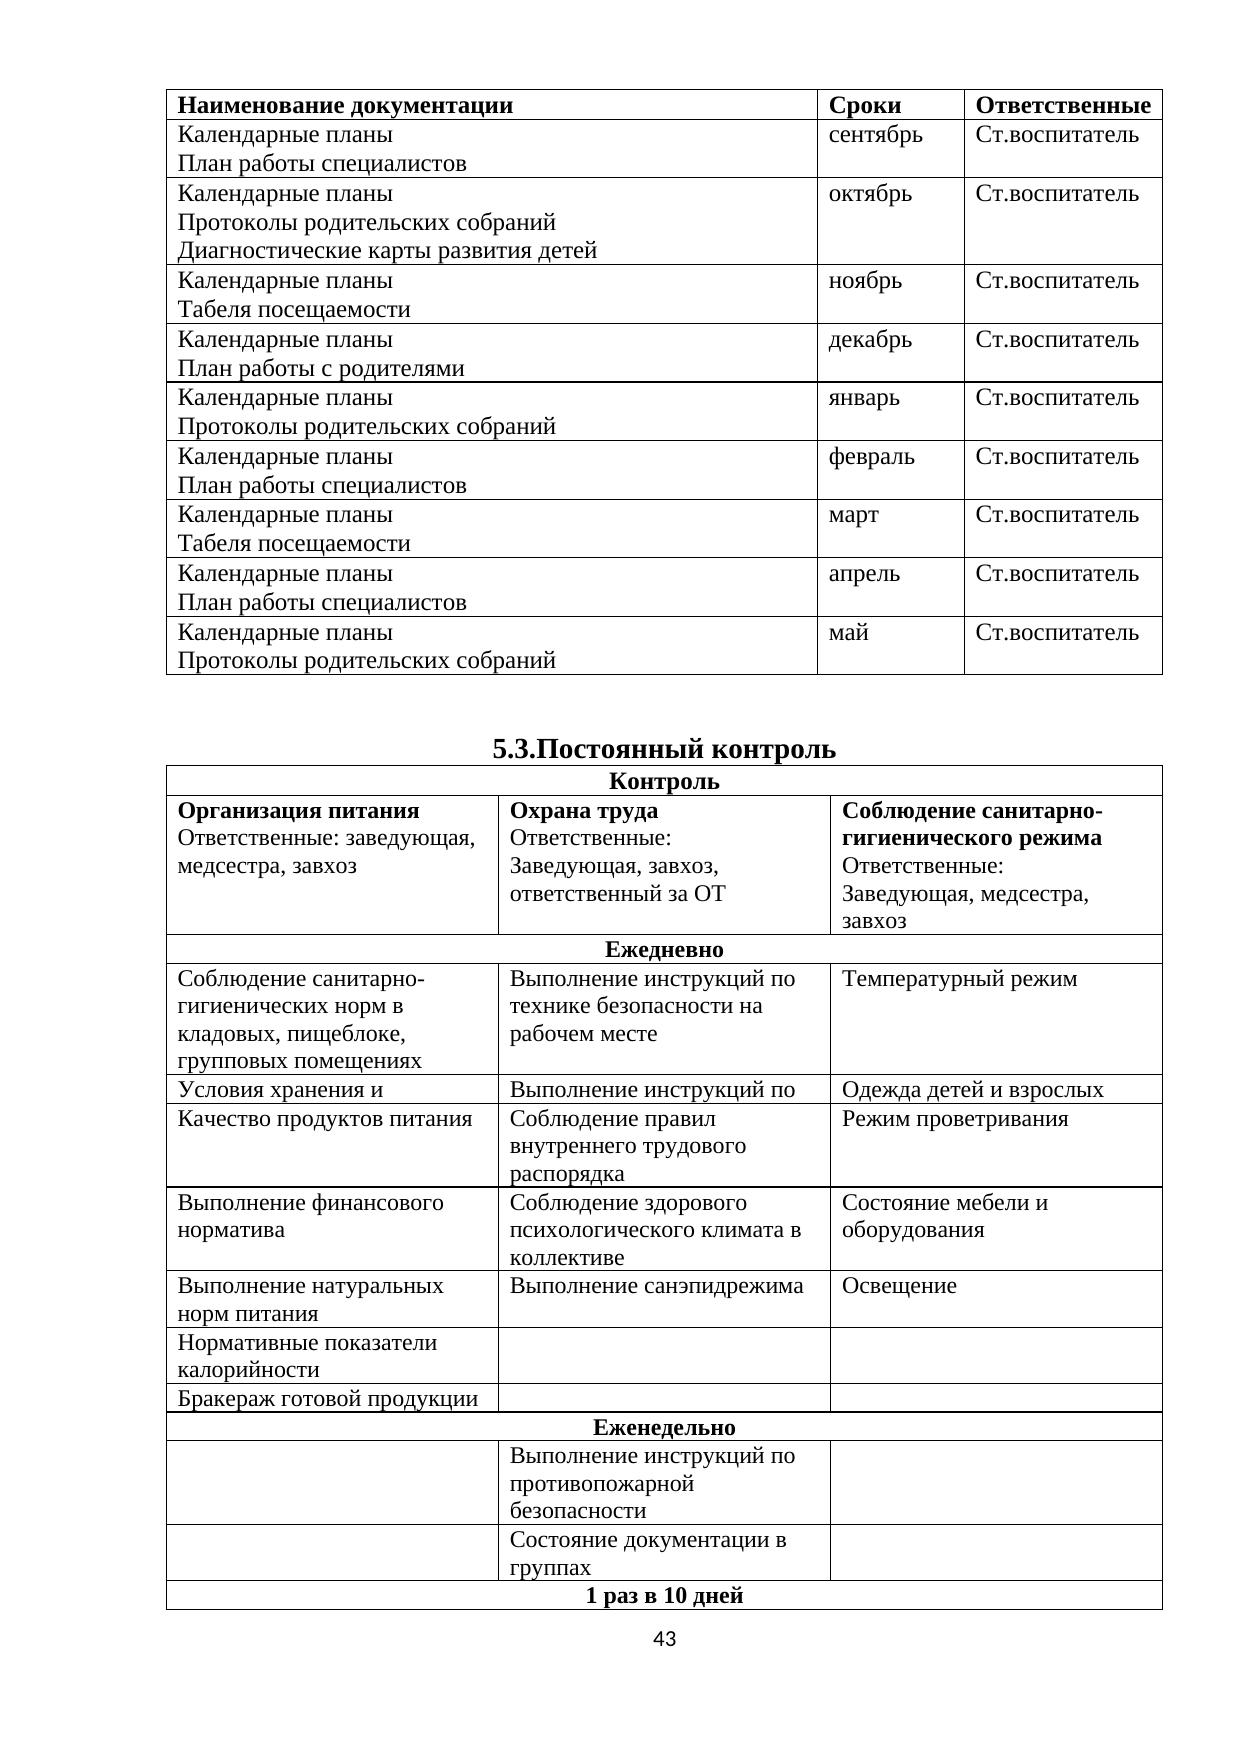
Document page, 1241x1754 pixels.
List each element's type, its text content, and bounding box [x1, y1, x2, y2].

table_header Наименование документации [167, 90, 817, 118]
table_cell Температурный режим [831, 964, 1162, 1074]
table_cell февраль [818, 441, 964, 498]
table_cell апрель [818, 558, 964, 616]
table_cell [831, 1441, 1162, 1524]
table_cell Соблюдение правил внутреннего трудового распорядка [499, 1104, 830, 1186]
table_cell Освещение [831, 1271, 1162, 1327]
table_cell Календарные планы Табеля посещаемости [167, 500, 817, 557]
table_cell ноябрь [818, 265, 964, 323]
table_cell Соблюдение санитарно-гигиенических норм в кладовых, пищеблоке, групповых помещениях [167, 964, 498, 1074]
table_cell [167, 1441, 498, 1524]
table_cell Бракераж готовой продукции [167, 1384, 498, 1411]
table_cell Ст.воспитатель [965, 558, 1162, 616]
table_cell январь [818, 383, 964, 440]
table_cell Выполнение инструкций по противопожарной безопасности [499, 1441, 830, 1524]
table_cell март [818, 500, 964, 557]
table_cell Одежда детей и взрослых [831, 1075, 1162, 1103]
table_cell Выполнение инструкций по технике безопасности на рабочем месте [499, 964, 830, 1074]
table_cell 1 раз в 10 дней [167, 1581, 1162, 1609]
table_cell Календарные планы План работы с родителями [167, 324, 817, 381]
table_cell Календарные планы Протоколы родительских собраний Диагностические карты развития детей [167, 178, 817, 264]
table_cell Организация питания Ответственные: заведующая, медсестра, завхоз [167, 796, 498, 934]
table_cell Ст.воспитатель [965, 500, 1162, 557]
table_cell Еженедельно [167, 1413, 1162, 1440]
table_header Контроль [167, 766, 1162, 795]
table_cell [499, 1384, 830, 1411]
table_cell [831, 1384, 1162, 1411]
table_cell Календарные планы Протоколы родительских собраний [167, 383, 817, 440]
table_cell Календарные планы План работы специалистов [167, 441, 817, 498]
table_cell Ст.воспитатель [965, 617, 1162, 674]
table_cell [167, 1525, 498, 1580]
table_cell Календарные планы План работы специалистов [167, 558, 817, 616]
text 5.3.Постоянный контроль [177, 731, 1152, 765]
table_cell октябрь [818, 178, 964, 264]
table_cell Режим проветривания [831, 1104, 1162, 1186]
table_cell май [818, 617, 964, 674]
table_cell сентябрь [818, 120, 964, 177]
table_cell Охрана труда Ответственные: Заведующая, завхоз, ответственный за ОТ [499, 796, 830, 934]
table_cell Ст.воспитатель [965, 120, 1162, 177]
table_cell Календарные планы Табеля посещаемости [167, 265, 817, 323]
table_cell Календарные планы Протоколы родительских собраний [167, 617, 817, 674]
table_cell Качество продуктов питания [167, 1104, 498, 1186]
table_cell Соблюдение санитарно-гигиенического режима Ответственные: Заведующая, медсестра, завхоз [831, 796, 1162, 934]
table_cell Ст.воспитатель [965, 324, 1162, 381]
table_cell Соблюдение здорового психологического климата в коллективе [499, 1188, 830, 1270]
table_cell Состояние документации в группах [499, 1525, 830, 1580]
table_cell Ежедневно [167, 935, 1162, 962]
table_cell Нормативные показатели калорийности [167, 1328, 498, 1383]
table_cell [831, 1525, 1162, 1580]
table_cell Ст.воспитатель [965, 178, 1162, 264]
table_header Ответственные [965, 90, 1162, 118]
table_cell [831, 1328, 1162, 1383]
table_cell Ст.воспитатель [965, 383, 1162, 440]
table_cell Выполнение финансового норматива [167, 1188, 498, 1270]
table_header Сроки [818, 90, 964, 118]
table_cell декабрь [818, 324, 964, 381]
table_cell [499, 1328, 830, 1383]
table_cell Выполнение санэпидрежима [499, 1271, 830, 1327]
table_cell Ст.воспитатель [965, 441, 1162, 498]
table_cell Выполнение натуральных норм питания [167, 1271, 498, 1327]
table_cell Ст.воспитатель [965, 265, 1162, 323]
table_cell Состояние мебели и оборудования [831, 1188, 1162, 1270]
table_cell Календарные планы План работы специалистов [167, 120, 817, 177]
table_cell Условия хранения и [167, 1075, 498, 1103]
table_cell Выполнение инструкций по [499, 1075, 830, 1103]
